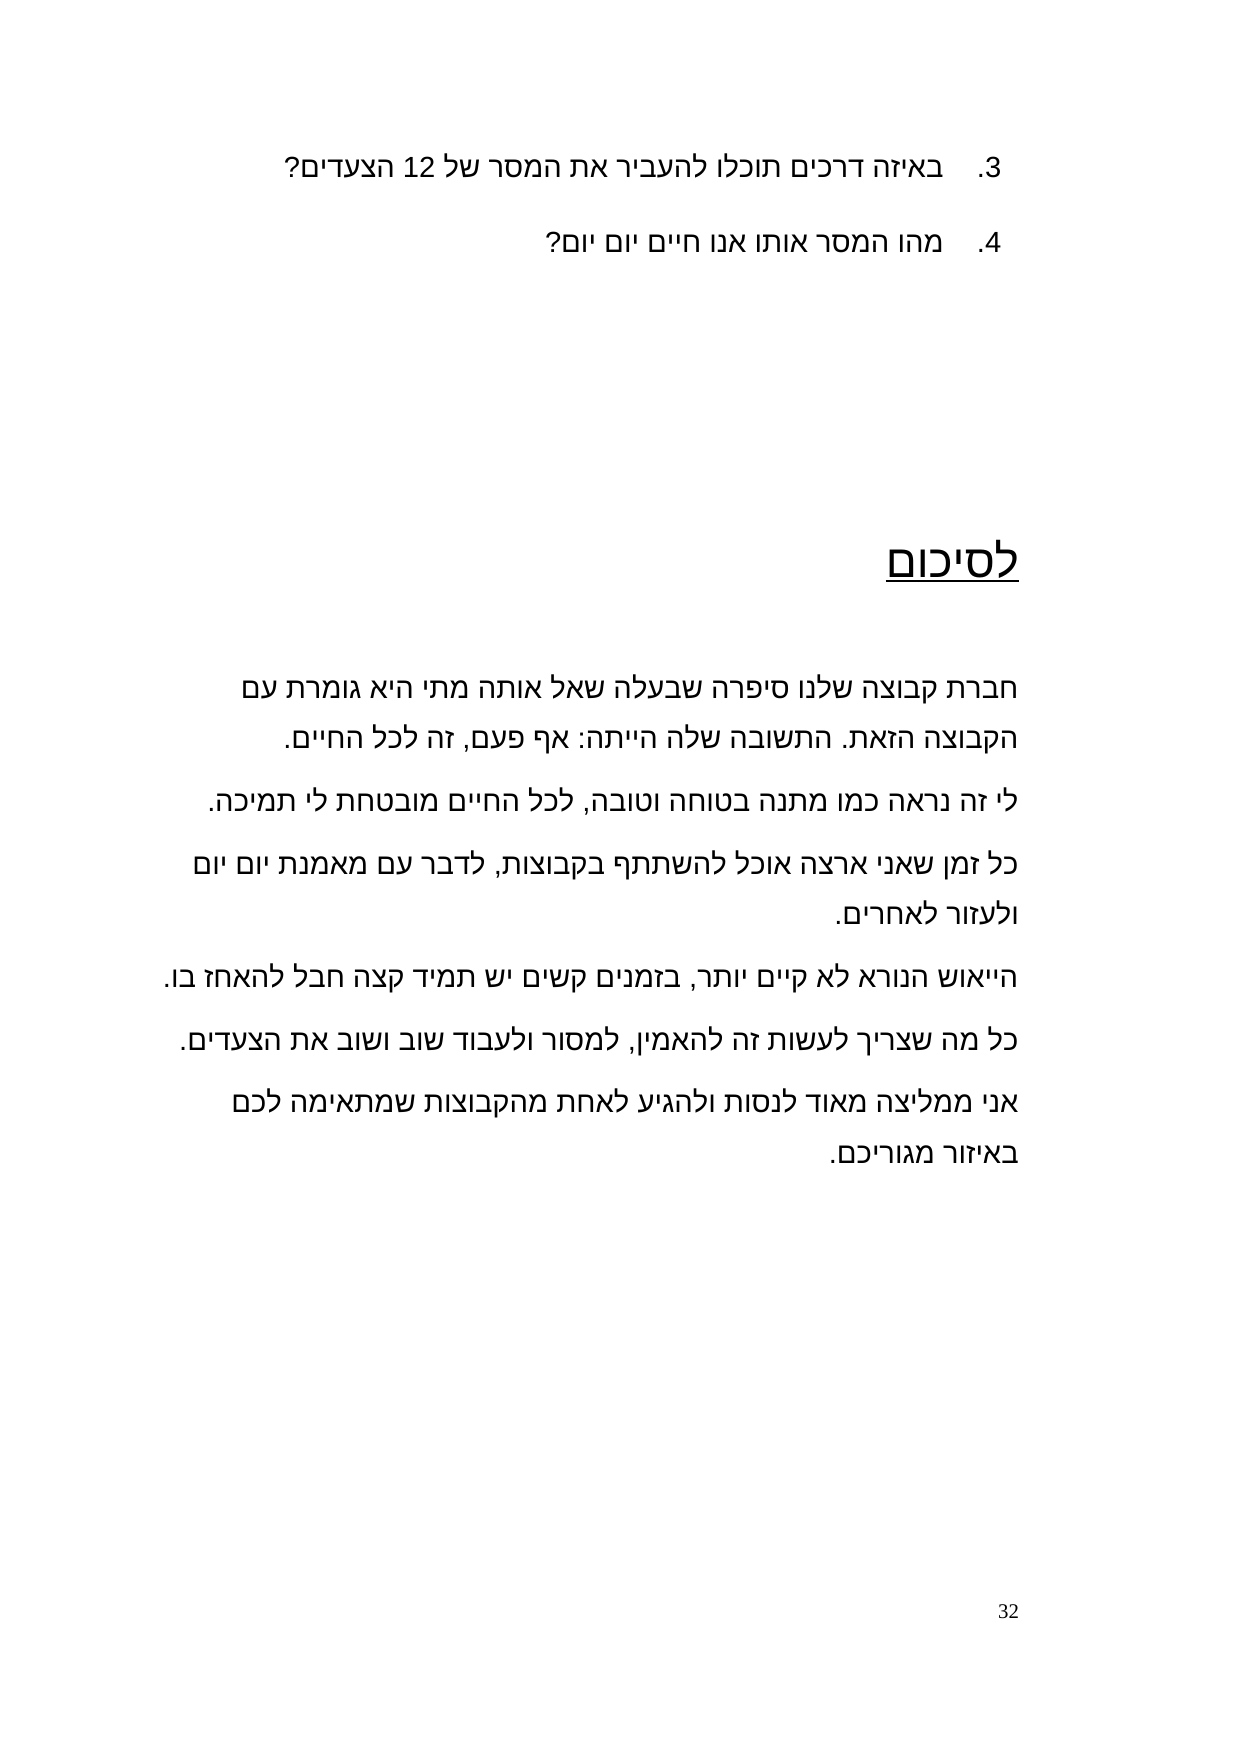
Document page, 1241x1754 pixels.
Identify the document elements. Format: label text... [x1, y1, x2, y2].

text חברת קבוצה שלנו סיפרה שבעלה שאל אותה מתי היא גומרת עם הקבוצה הזאת. התשובה שלה הייתה: אף פעם, זה לכל החיים. [162, 671, 1019, 754]
text לי זה נראה כמו מתנה בטוחה וטובה, לכל החיים מובטחת לי תמיכה. [162, 784, 1019, 817]
text כל מה שצריך לעשות זה להאמין, למסור ולעבוד שוב ושוב את הצעדים. [162, 1023, 1019, 1056]
text הייאוש הנורא לא קיים יותר, בזמנים קשים יש תמיד קצה חבל להאחז בו. [162, 960, 1019, 993]
list מהו המסר אותו אנו חיים יום יום? [162, 225, 989, 259]
text לסיכום [162, 534, 1019, 587]
text אני ממליצה מאוד לנסות ולהגיע לאחת מהקבוצות שמתאימה לכם באיזור מגוריכם. [162, 1085, 1019, 1169]
text כל זמן שאני ארצה אוכל להשתתף בקבוצות, לדבר עם מאמנת יום יום ולעזור לאחרים. [162, 847, 1019, 931]
list באיזה דרכים תוכלו להעביר את המסר של 12 הצעדים? [162, 150, 989, 183]
